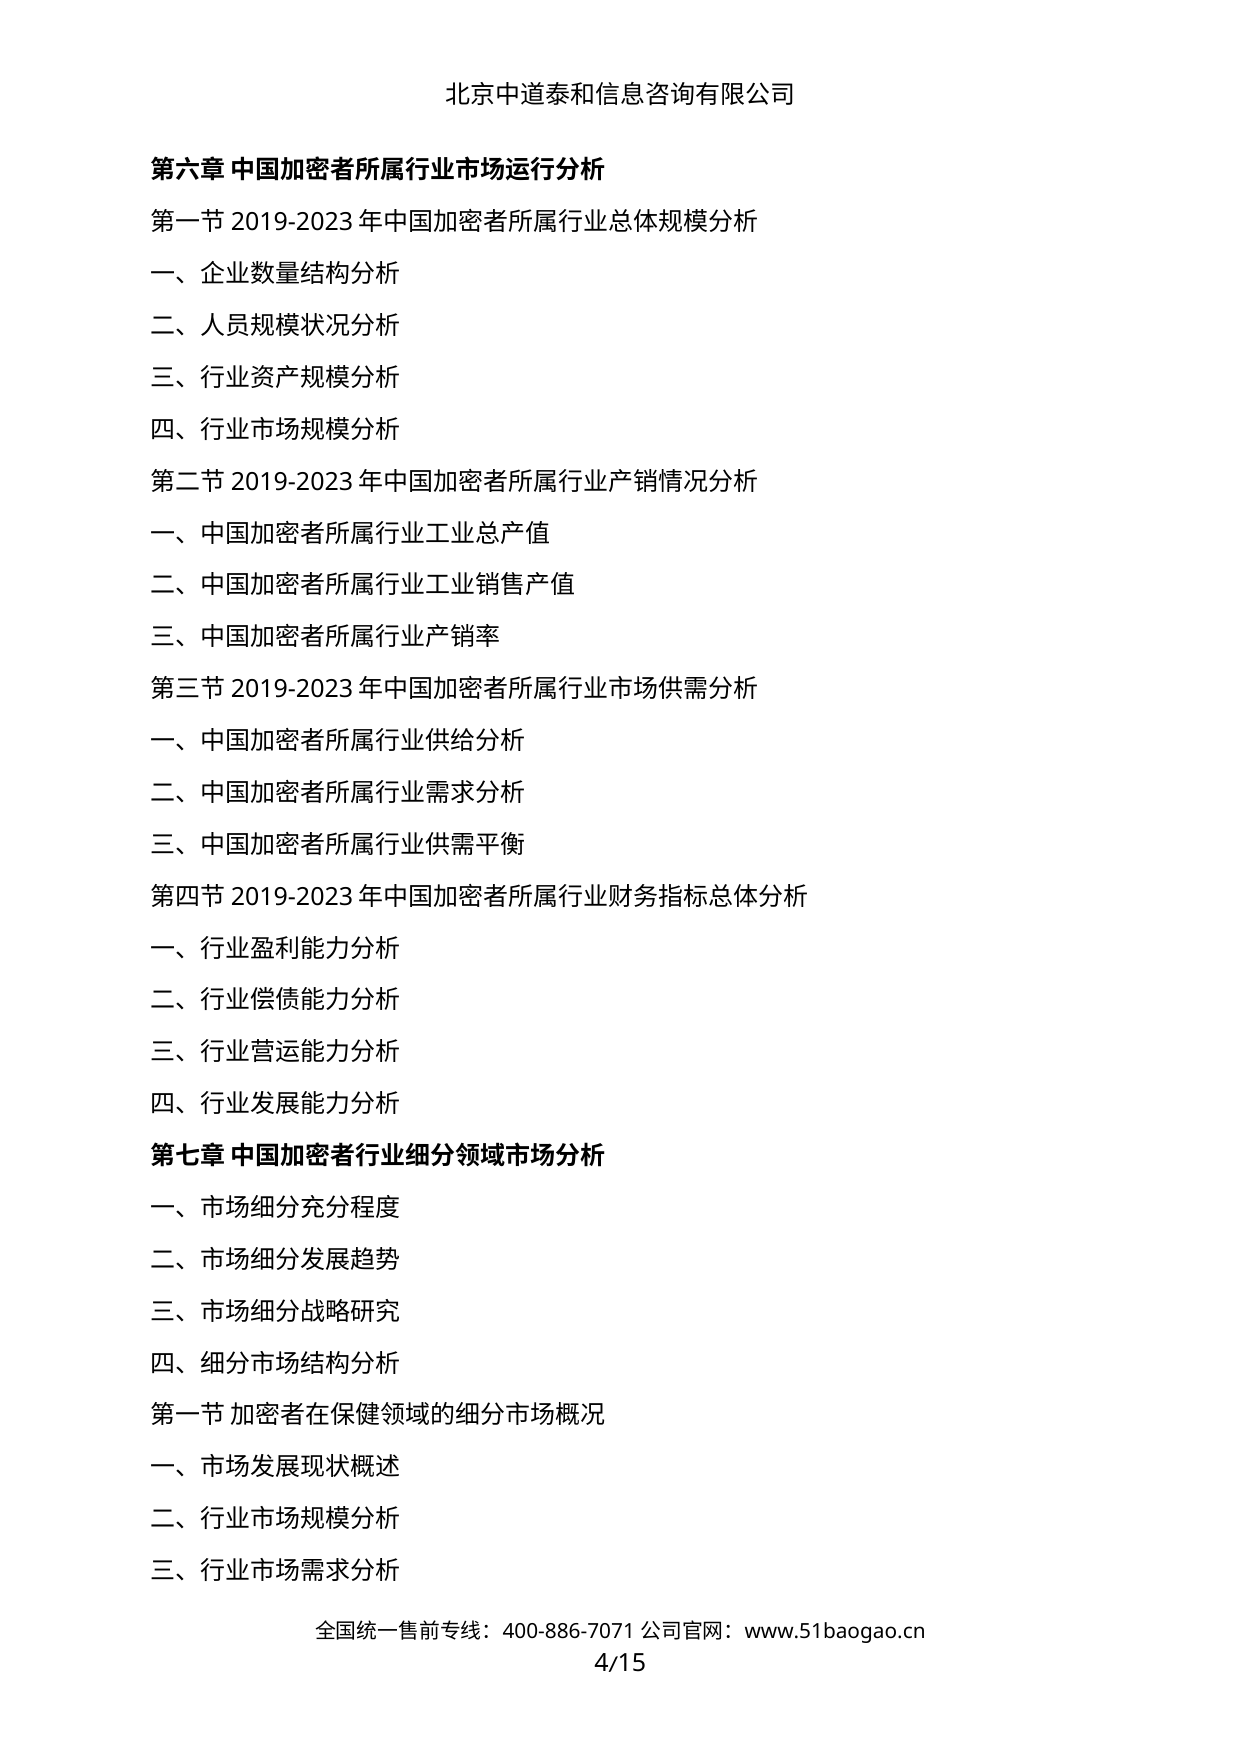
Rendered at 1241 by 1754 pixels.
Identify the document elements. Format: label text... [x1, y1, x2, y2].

text 四、细分市场结构分析 [150, 1343, 1090, 1379]
text 第二节 2019-2023年中国加密者所属行业产销情况分析 [150, 461, 1090, 497]
text 三、行业营运能力分析 [150, 1032, 1090, 1068]
text 三、行业资产规模分析 [150, 357, 1090, 394]
text 第一节 加密者在保健领域的细分市场概况 [150, 1395, 1090, 1431]
text 二、人员规模状况分析 [150, 306, 1090, 342]
text 四、行业市场规模分析 [150, 409, 1090, 446]
text 三、中国加密者所属行业供需平衡 [150, 824, 1090, 861]
text 第四节 2019-2023年中国加密者所属行业财务指标总体分析 [150, 876, 1090, 912]
text 二、行业市场规模分析 [150, 1499, 1090, 1535]
text 三、行业市场需求分析 [150, 1551, 1090, 1587]
text 一、企业数量结构分析 [150, 254, 1090, 290]
text 一、市场细分充分程度 [150, 1187, 1090, 1224]
text 三、中国加密者所属行业产销率 [150, 617, 1090, 653]
text 二、行业偿债能力分析 [150, 980, 1090, 1016]
text 四、行业发展能力分析 [150, 1084, 1090, 1120]
text 二、中国加密者所属行业需求分析 [150, 772, 1090, 809]
text 第三节 2019-2023年中国加密者所属行业市场供需分析 [150, 669, 1090, 705]
text 一、中国加密者所属行业工业总产值 [150, 513, 1090, 549]
text 三、市场细分战略研究 [150, 1291, 1090, 1327]
text 第六章 中国加密者所属行业市场运行分析 [150, 150, 1090, 186]
text 二、中国加密者所属行业工业销售产值 [150, 565, 1090, 601]
text 一、行业盈利能力分析 [150, 928, 1090, 964]
text 一、中国加密者所属行业供给分析 [150, 721, 1090, 757]
text 二、市场细分发展趋势 [150, 1239, 1090, 1276]
text 第一节 2019-2023年中国加密者所属行业总体规模分析 [150, 202, 1090, 238]
text 第七章 中国加密者行业细分领域市场分析 [150, 1136, 1090, 1172]
text 一、市场发展现状概述 [150, 1447, 1090, 1483]
